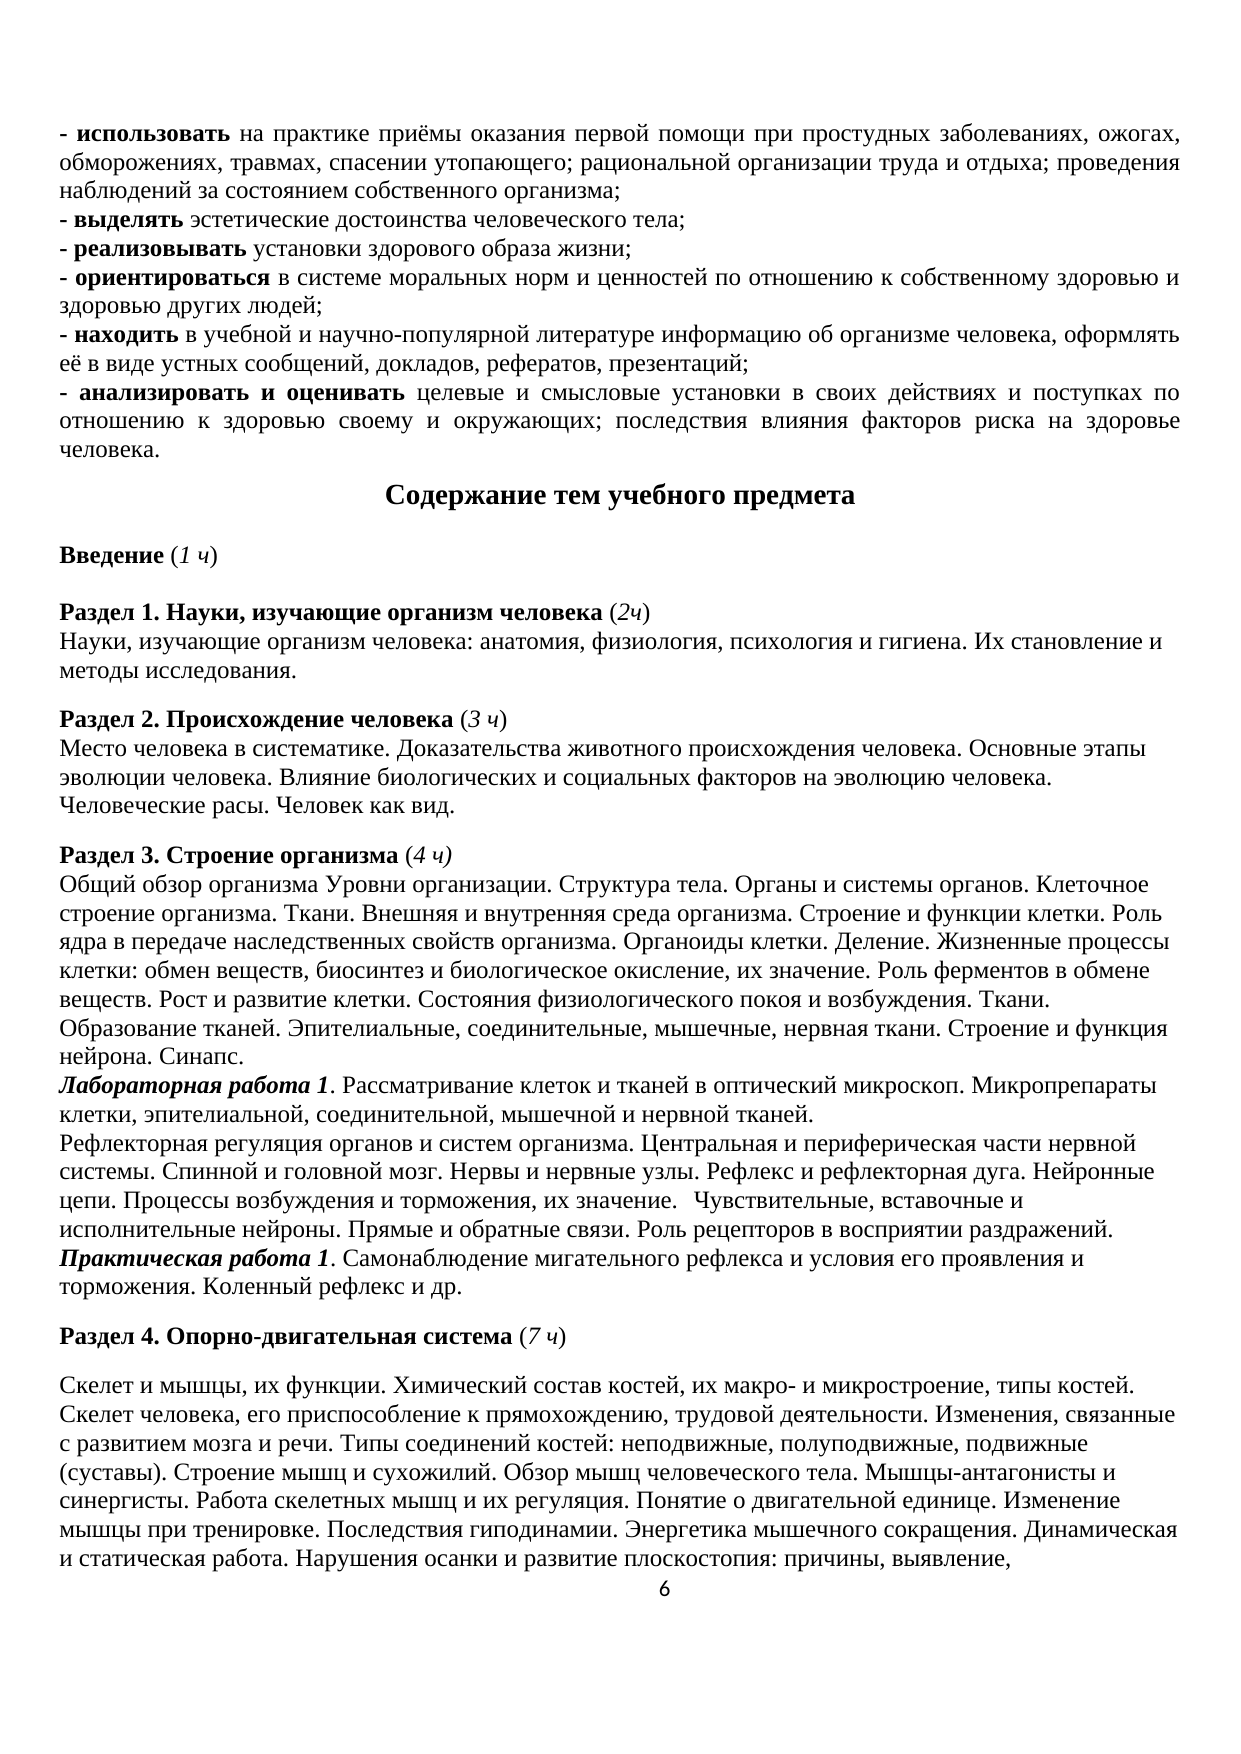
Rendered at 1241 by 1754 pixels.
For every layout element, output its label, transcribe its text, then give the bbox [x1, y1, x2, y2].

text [59, 1371, 1181, 1572]
text Введение (1 ч) [59, 540, 1181, 568]
text Общий обзор организма Уровни организации. Структура тела. Органы и системы органов. Клеточное строение организма. Ткани. Внешняя и внутренняя среда организма. Строение и функции клетки. Роль ядра в передаче наследственных свойств организма. Органоиды клетки. Деление. Жизненные процессы клетки: обмен веществ, биосинтез и биологическое окисление, их значение. Роль ферментов в обмене веществ. Рост и развитие клетки. Состояния физиологического покоя и возбуждения. Ткани. Образование тканей. Эпителиальные, соединительные, мышечные, нервная ткани. Строение и функция нейрона. Синапс. [59, 869, 1181, 1070]
text Рефлекторная регуляция органов и систем организма. Центральная и периферическая части нервной системы. Спинной и головной мозг. Нервы и нервные узлы. Рефлекс и рефлекторная дуга. Нейронные цепи. Процессы возбуждения и торможения, их значение. Чувствительные, вставочные и исполнительные нейроны. Прямые и обратные связи. Роль рецепторов в восприятии раздражений. [59, 1128, 1181, 1243]
text Раздел 4. Опорно-двигательная система (7 ч) [59, 1321, 1181, 1350]
list - ориентироваться в системе моральных норм и ценностей по отношению к собственному здоровью и здоровью других людей; [59, 262, 1181, 319]
text Содержание тем учебного предмета [59, 477, 1181, 511]
text Раздел 1. Науки, изучающие организм человека (2ч) [59, 597, 1181, 626]
list - анализировать и оценивать целевые и смысловые установки в своих действиях и поступках по отношению к здоровью своему и окружающих; последствия влияния факторов риска на здоровье человека. [59, 377, 1181, 463]
text Место человека в систематике. Доказательства животного происхождения человека. Основные этапы эволюции человека. Влияние биологических и социальных факторов на эволюцию человека. Человеческие расы. Человек как вид. [59, 733, 1181, 819]
text Раздел 3. Строение организма (4 ч) [59, 840, 1181, 869]
text Науки, изучающие организм человека: анатомия, физиология, психология и гигиена. Их становление и методы исследования. [59, 626, 1181, 683]
text Раздел 2. Происхождение человека (3 ч) [59, 704, 1181, 733]
list - выделять эстетические достоинства человеческого тела; [59, 204, 1181, 233]
text Лабораторная работа 1. Рассматривание клеток и тканей в оптический микроскоп. Микропрепараты клетки, эпителиальной, соединительной, мышечной и нервной тканей. [59, 1070, 1181, 1128]
list - использовать на практике приёмы оказания первой помощи при простудных заболеваниях, ожогах, обморожениях, травмах, спасении утопающего; рациональной организации труда и отдыха; проведения наблюдений за состоянием собственного организма; [59, 118, 1181, 204]
list - находить в учебной и научно-популярной литературе информацию об организме человека, оформлять её в виде устных сообщений, докладов, рефератов, презентаций; [59, 319, 1181, 377]
text Практическая работа 1. Самонаблюдение мигательного рефлекса и условия его проявления и торможения. Коленный рефлекс и др. [59, 1243, 1181, 1300]
list - реализовывать установки здорового образа жизни; [59, 233, 1181, 262]
